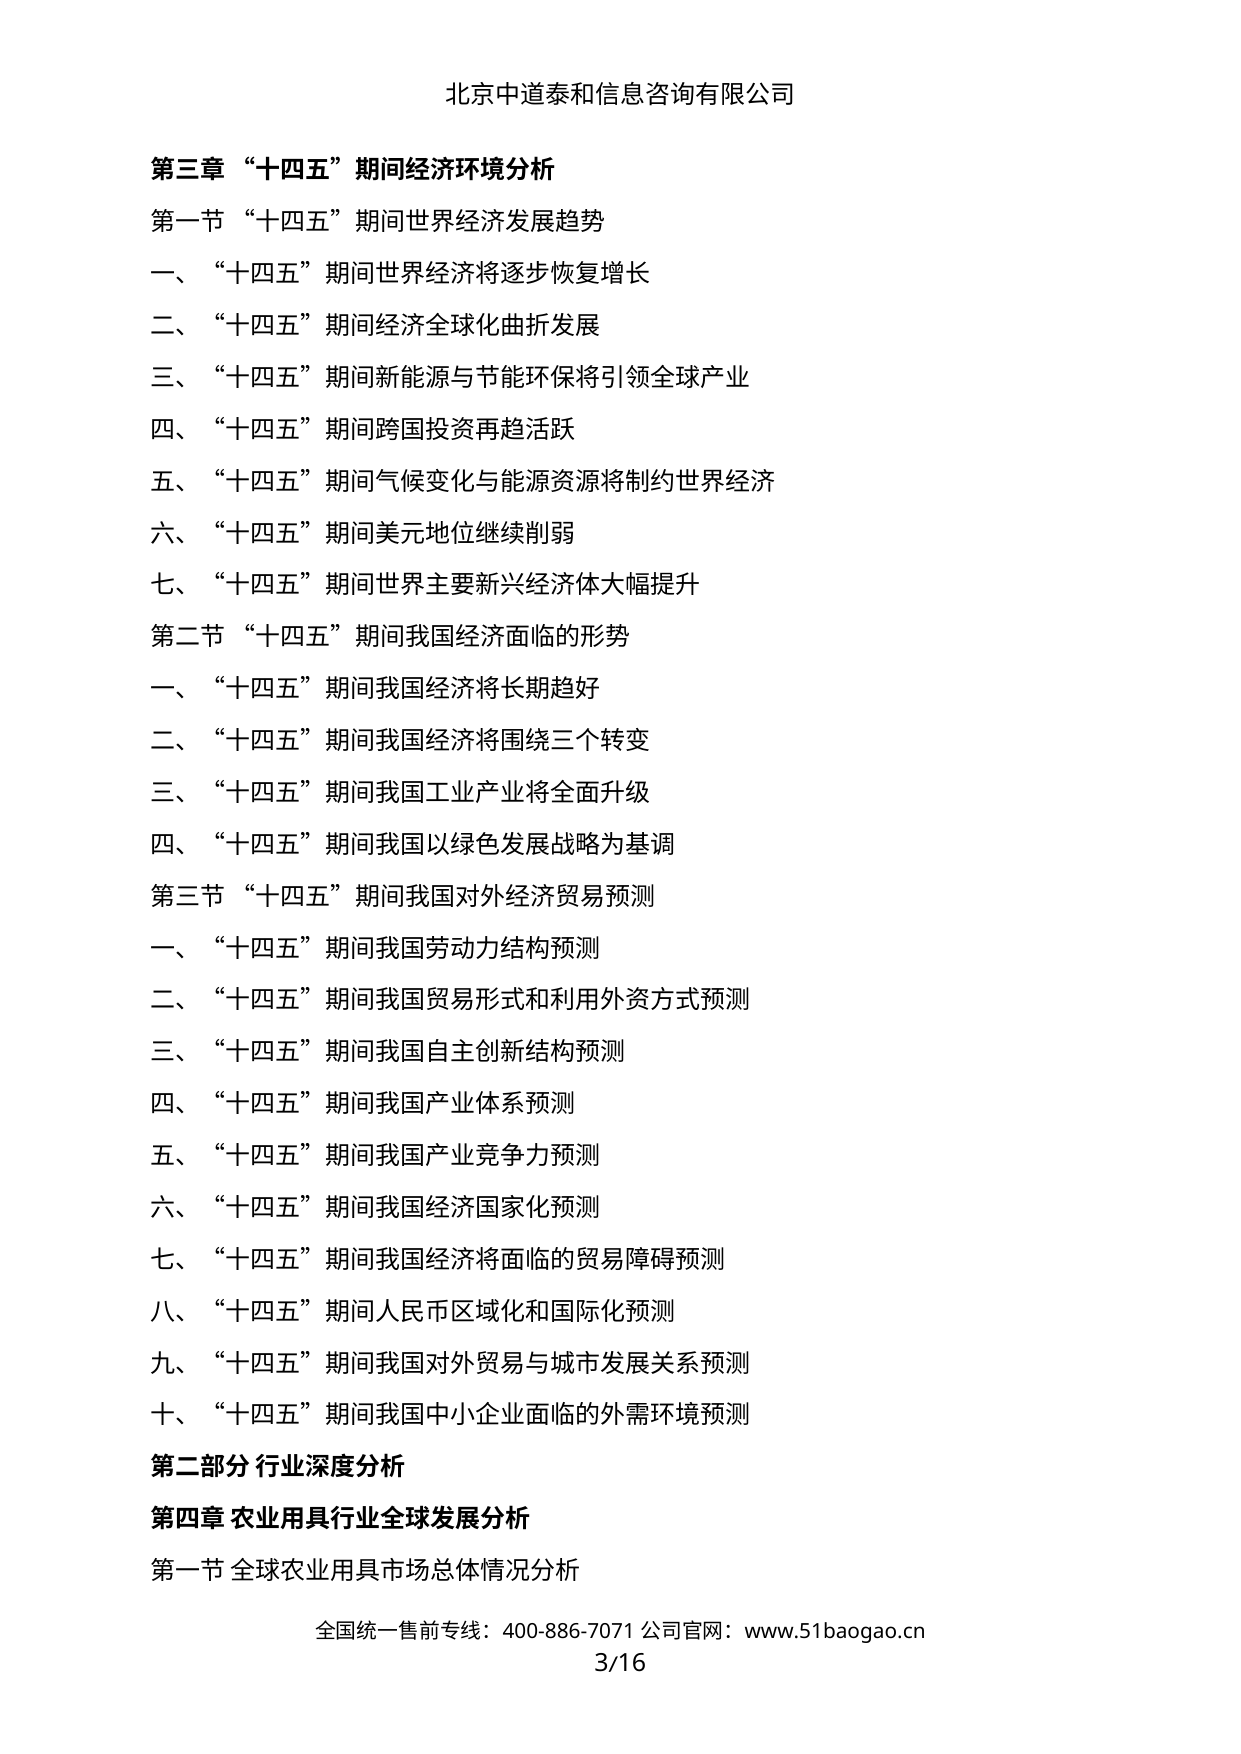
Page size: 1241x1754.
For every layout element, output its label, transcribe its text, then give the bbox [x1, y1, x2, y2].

text 四、“十四五”期间我国产业体系预测 [150, 1084, 1090, 1120]
text 六、“十四五”期间美元地位继续削弱 [150, 513, 1090, 549]
text 四、“十四五”期间我国以绿色发展战略为基调 [150, 824, 1090, 861]
text 第三节 “十四五”期间我国对外经济贸易预测 [150, 876, 1090, 912]
text 三、“十四五”期间我国自主创新结构预测 [150, 1032, 1090, 1068]
text 七、“十四五”期间世界主要新兴经济体大幅提升 [150, 565, 1090, 601]
text 二、“十四五”期间我国贸易形式和利用外资方式预测 [150, 980, 1090, 1016]
text 第三章 “十四五”期间经济环境分析 [150, 150, 1090, 186]
text 一、“十四五”期间我国经济将长期趋好 [150, 669, 1090, 705]
text 八、“十四五”期间人民币区域化和国际化预测 [150, 1291, 1090, 1327]
text 第一节 “十四五”期间世界经济发展趋势 [150, 202, 1090, 238]
text 第一节 全球农业用具市场总体情况分析 [150, 1551, 1090, 1587]
text 二、“十四五”期间我国经济将围绕三个转变 [150, 721, 1090, 757]
text 五、“十四五”期间我国产业竞争力预测 [150, 1136, 1090, 1172]
text 第二节 “十四五”期间我国经济面临的形势 [150, 617, 1090, 653]
text 七、“十四五”期间我国经济将面临的贸易障碍预测 [150, 1239, 1090, 1276]
text 二、“十四五”期间经济全球化曲折发展 [150, 306, 1090, 342]
text 六、“十四五”期间我国经济国家化预测 [150, 1187, 1090, 1224]
text 十、“十四五”期间我国中小企业面临的外需环境预测 [150, 1395, 1090, 1431]
text 一、“十四五”期间我国劳动力结构预测 [150, 928, 1090, 964]
text 三、“十四五”期间我国工业产业将全面升级 [150, 772, 1090, 809]
text 四、“十四五”期间跨国投资再趋活跃 [150, 409, 1090, 446]
text 一、“十四五”期间世界经济将逐步恢复增长 [150, 254, 1090, 290]
text 三、“十四五”期间新能源与节能环保将引领全球产业 [150, 357, 1090, 394]
text 五、“十四五”期间气候变化与能源资源将制约世界经济 [150, 461, 1090, 497]
text 第二部分 行业深度分析 [150, 1447, 1090, 1483]
text 第四章 农业用具行业全球发展分析 [150, 1499, 1090, 1535]
text 九、“十四五”期间我国对外贸易与城市发展关系预测 [150, 1343, 1090, 1379]
